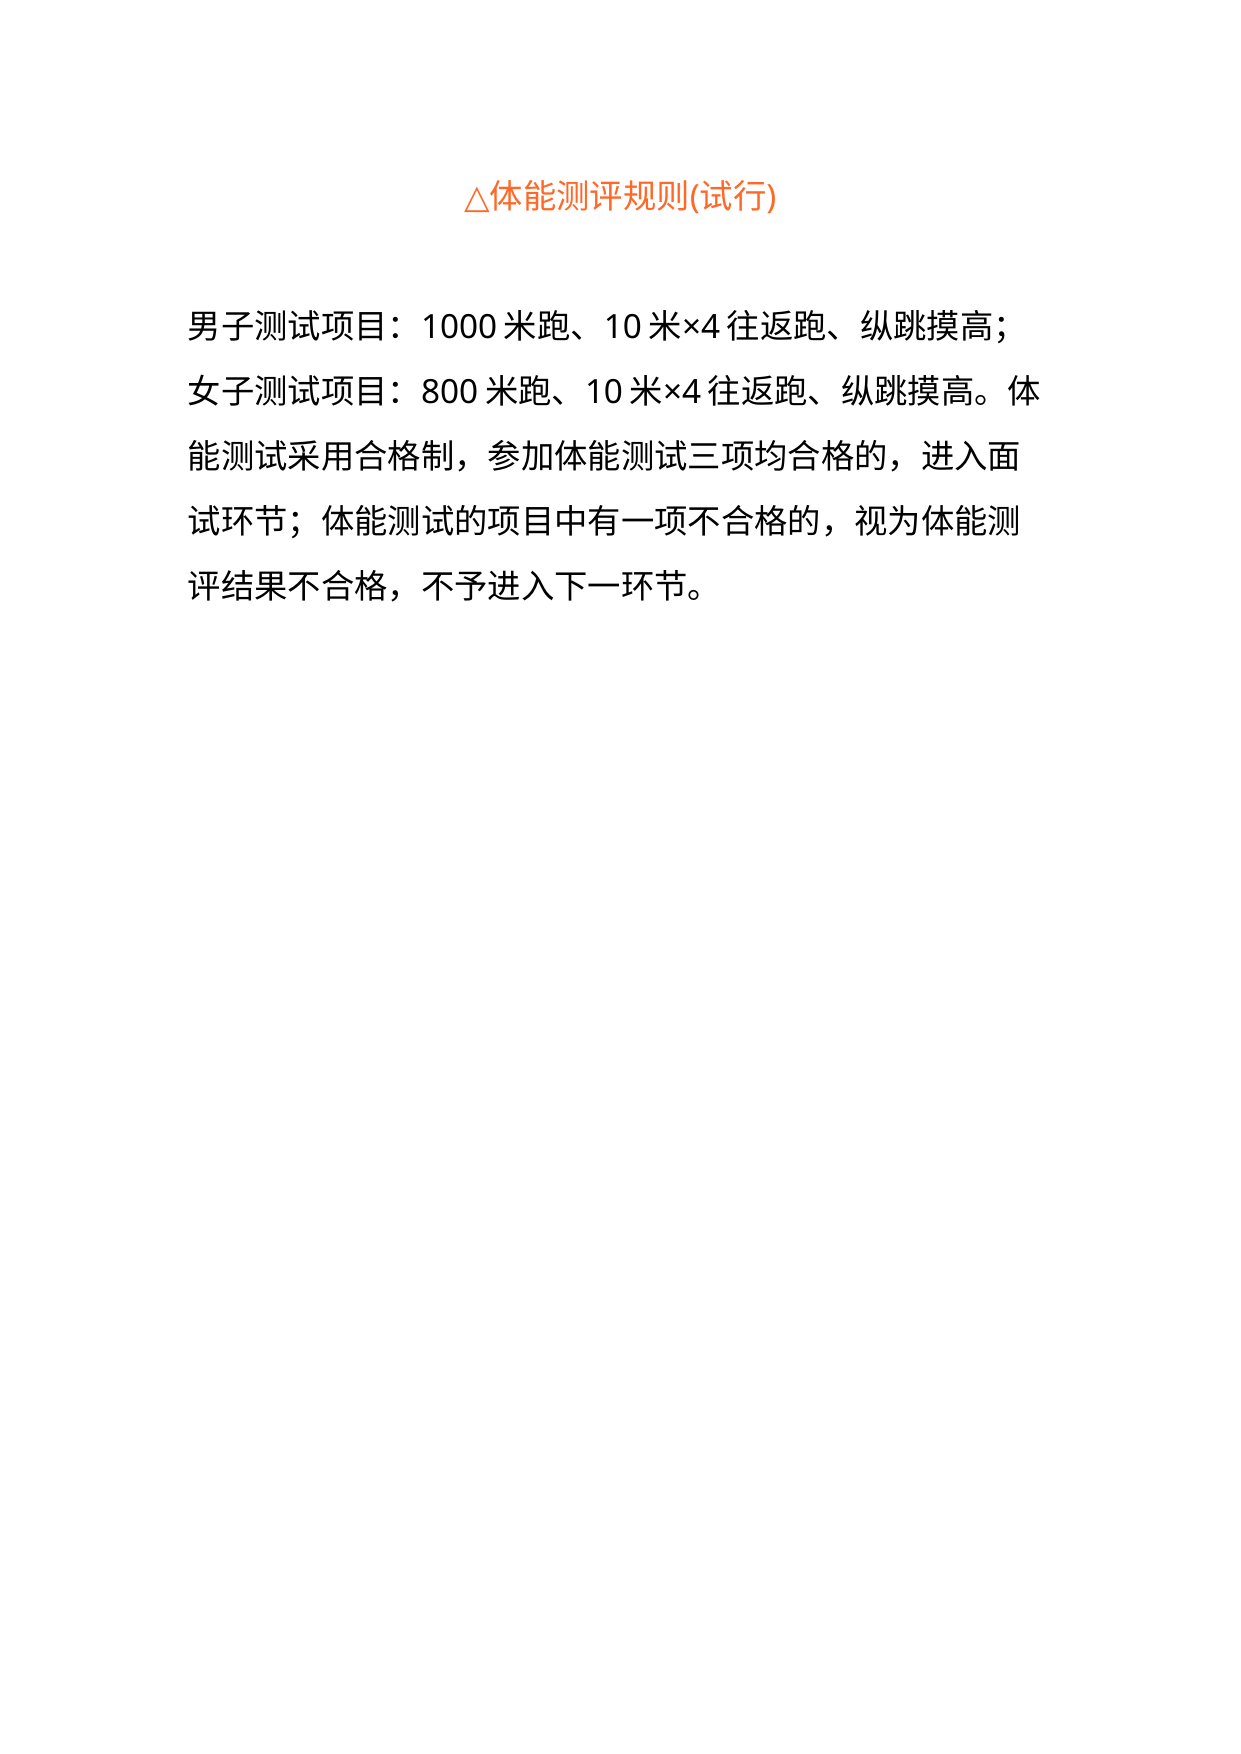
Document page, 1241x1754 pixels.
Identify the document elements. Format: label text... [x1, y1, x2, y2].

text 男子测试项目：1000米跑、10米×4往返跑、纵跳摸高；女子测试项目：800米跑、10米×4往返跑、纵跳摸高。体能测试采用合格制，参加体能测试三项均合格的，进入面试环节；体能测试的项目中有一项不合格的，视为体能测评结果不合格，不予进入下一环节。 [187, 292, 1053, 617]
text △体能测评规则(试行) [187, 162, 1053, 227]
